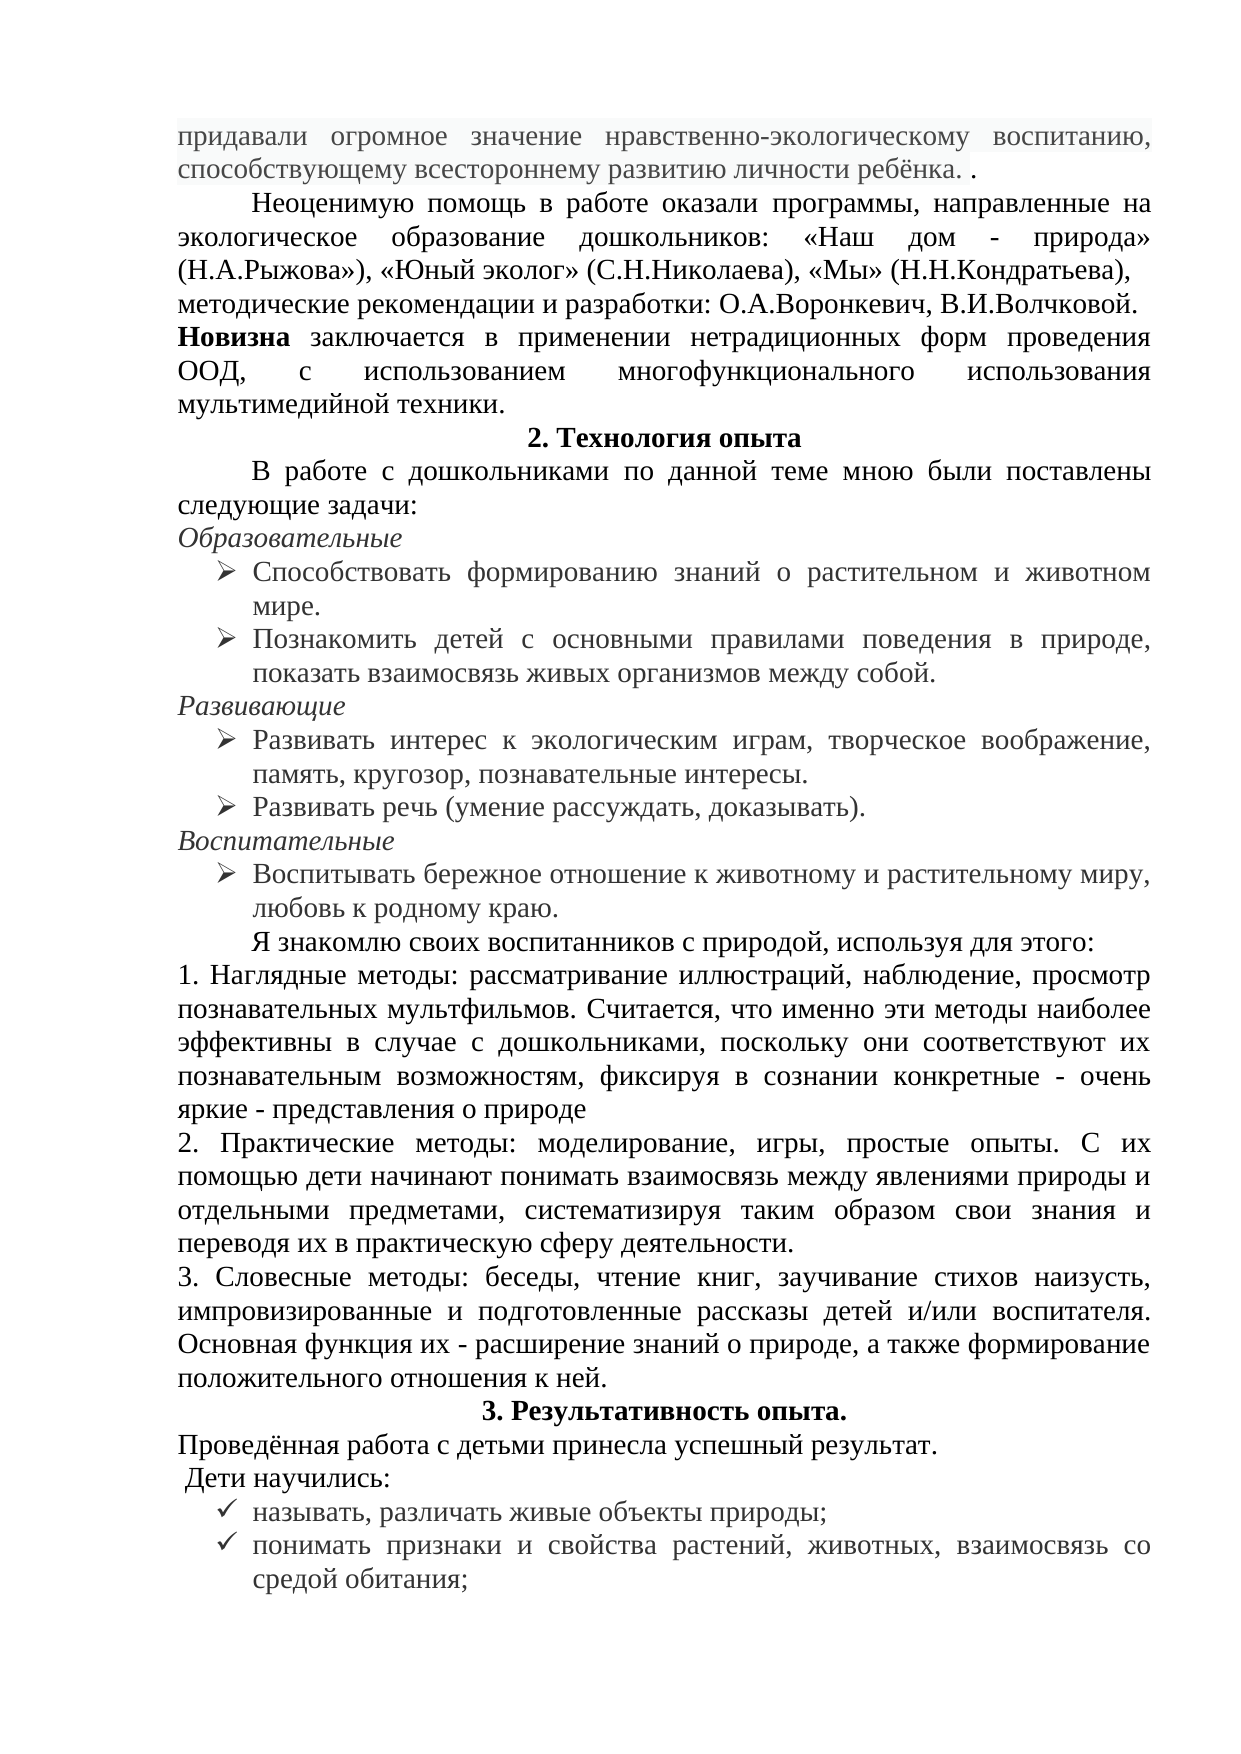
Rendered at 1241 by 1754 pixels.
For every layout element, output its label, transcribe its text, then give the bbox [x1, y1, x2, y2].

list Развивать речь (умение рассуждать, доказывать). [215, 789, 1152, 823]
text В работе с дошкольниками по данной теме мною были поставлены следующие задачи: [177, 453, 1152, 521]
list Развивать интерес к экологическим играм, творческое воображение, память, кругозор, познавательные интересы. [215, 722, 1152, 789]
text Образовательные [177, 521, 1152, 554]
text Неоценимую помощь в работе оказали программы, направленные на экологическое образование дошкольников: «Наш дом - природа» (Н.А.Рыжова»), «Юный эколог» (С.Н.Николаева), «Мы» (Н.Н.Кондратьева), [177, 185, 1152, 286]
text Дети научились: [177, 1460, 1152, 1494]
text методические рекомендации и разработки: О.А.Воронкевич, В.И.Волчковой. [177, 286, 1152, 319]
list называть, различать живые объекты природы; [215, 1494, 1152, 1527]
text 2. Практические методы: моделирование, игры, простые опыты. С их помощью дети начинают понимать взаимосвязь между явлениями природы и отдельными предметами, систематизируя таким образом свои знания и переводя их в практическую сферу деятельности. [177, 1125, 1152, 1259]
list Познакомить детей с основными правилами поведения в природе, показать взаимосвязь живых организмов между собой. [215, 621, 1152, 688]
text Воспитательные [177, 823, 1152, 856]
text Я знакомлю своих воспитанников с природой, используя для этого: [177, 924, 1152, 957]
list Воспитывать бережное отношение к животному и растительному миру, любовь к родному краю. [215, 856, 1152, 924]
list Способствовать формированию знаний о растительном и животном мире. [215, 554, 1152, 621]
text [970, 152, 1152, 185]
text 3. Результативность опыта. [177, 1393, 1152, 1427]
text 1. Наглядные методы: рассматривание иллюстраций, наблюдение, просмотр познавательных мультфильмов. Считается, что именно эти методы наиболее эффективны в случае с дошкольниками, поскольку они соответствуют их познавательным возможностям, фиксируя в сознании конкретные - очень яркие - представления о природе [177, 957, 1152, 1125]
text Новизна заключается в применении нетрадиционных форм проведения ООД, с использованием многофункционального использования мультимедийной техники. [177, 319, 1152, 420]
text Проведённая работа с детьми принесла успешный результат. [177, 1427, 1152, 1460]
list понимать признаки и свойства растений, животных, взаимосвязь со средой обитания; [215, 1527, 1152, 1595]
text 2. Технология опыта [177, 420, 1152, 453]
text 3. Словесные методы: беседы, чтение книг, заучивание стихов наизусть, импровизированные и подготовленные рассказы детей и/или воспитателя. Основная функция их - расширение знаний о природе, а также формирование положительного отношения к ней. [177, 1259, 1152, 1393]
text Развивающие [177, 688, 1152, 722]
